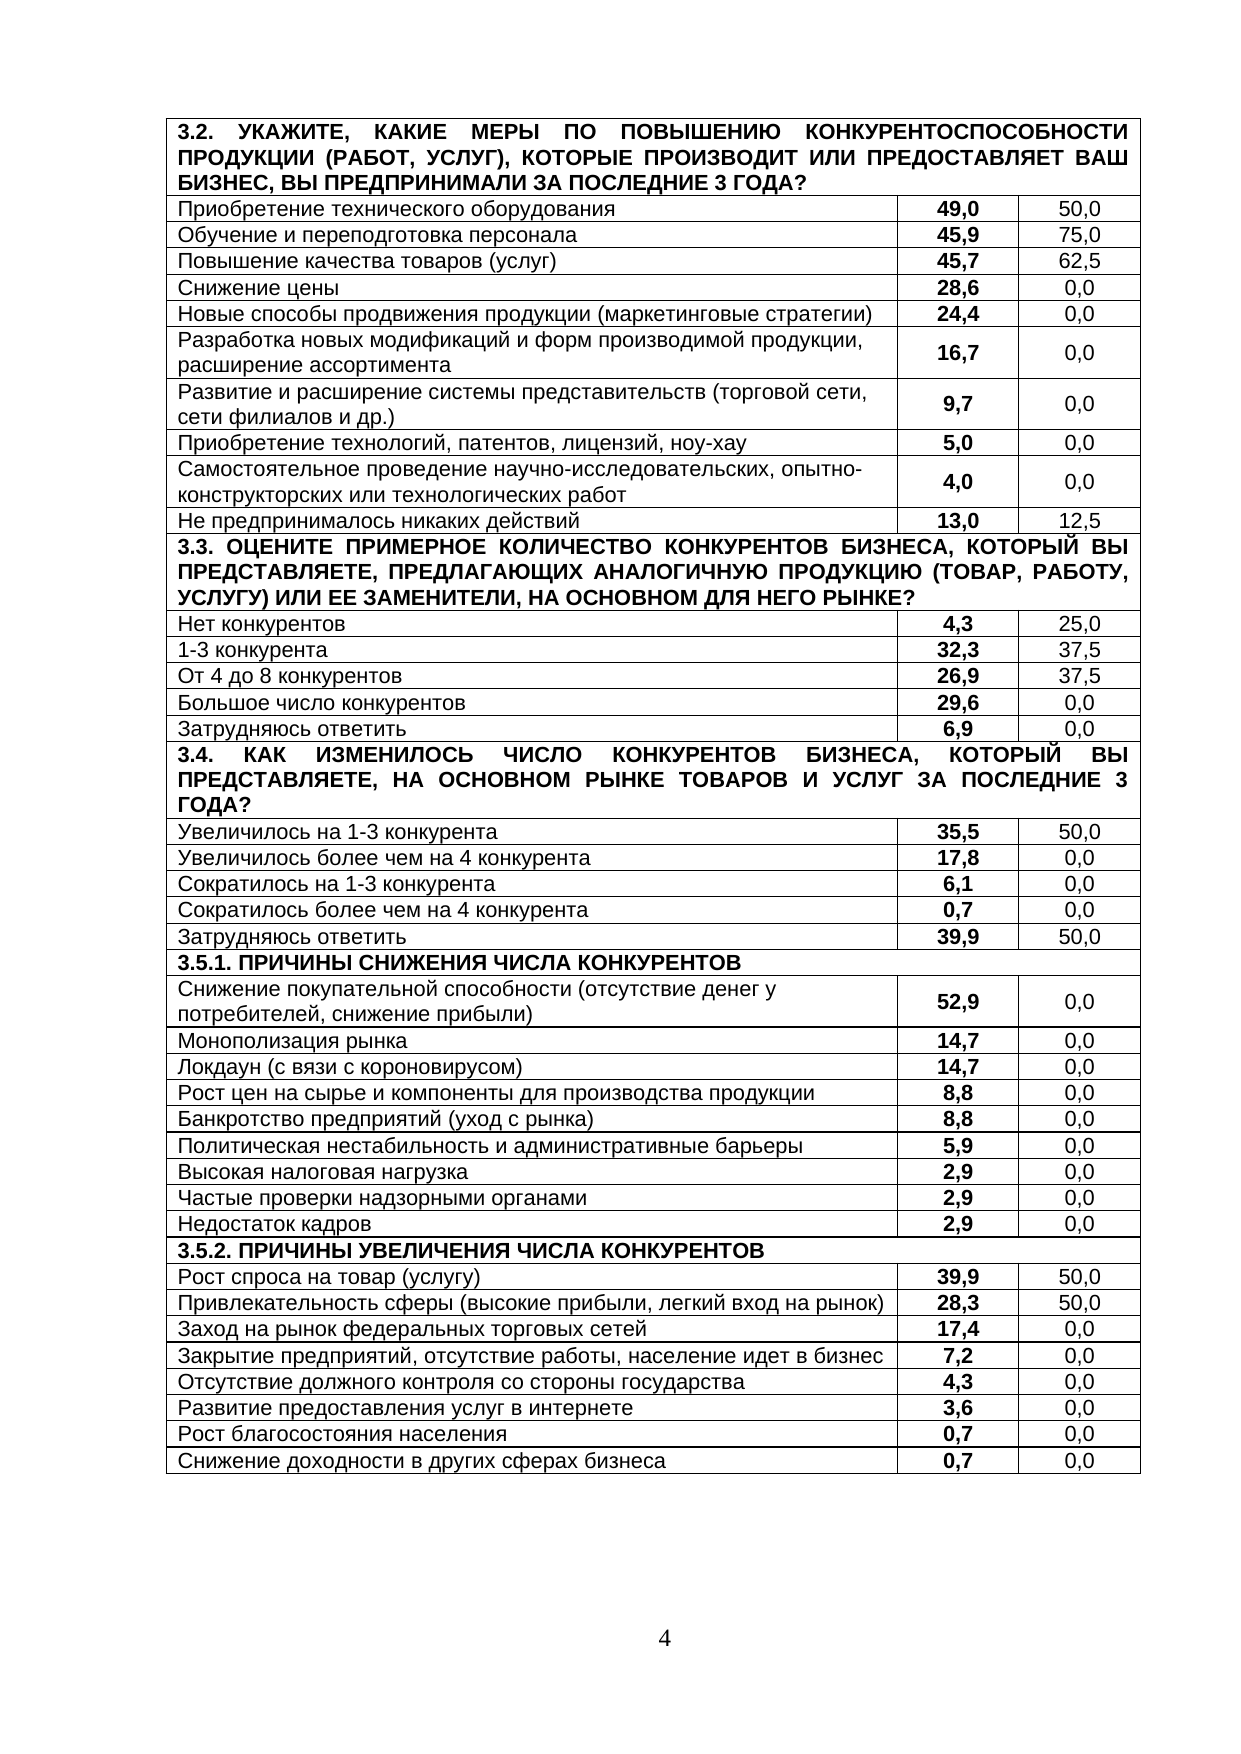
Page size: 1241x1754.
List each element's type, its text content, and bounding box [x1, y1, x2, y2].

table_cell 0,0 [1019, 1028, 1140, 1053]
table_cell Монополизация рынка [167, 1028, 897, 1053]
table_cell 0,0 [1019, 275, 1140, 300]
table_cell 2,9 [898, 1159, 1018, 1184]
table_cell Банкротство предприятий (уход с рынка) [167, 1106, 897, 1131]
table_cell Увеличилось на 1-3 конкурента [167, 819, 897, 844]
table_cell Снижение покупательной способности (отсутствие денег у потребителей, снижение прибыли) [167, 976, 897, 1026]
table_cell Закрытие предприятий, отсутствие работы, население идет в бизнес [167, 1343, 897, 1368]
table_cell 25,0 [1019, 611, 1140, 636]
table_cell 28,3 [898, 1290, 1018, 1315]
table_cell 75,0 [1019, 222, 1140, 247]
table_cell Развитие и расширение системы представительств (торговой сети, сети филиалов и др.) [167, 379, 897, 429]
table_cell 9,7 [898, 379, 1018, 429]
table_cell 0,0 [1019, 301, 1140, 326]
table_cell Недостаток кадров [167, 1211, 897, 1236]
table_cell Частые проверки надзорными органами [167, 1185, 897, 1210]
table_cell Самостоятельное проведение научно-исследовательских, опытно-конструкторских или технологических работ [167, 456, 897, 507]
table_cell Заход на рынок федеральных торговых сетей [167, 1316, 897, 1341]
table_header 3.2. УКАЖИТЕ, КАКИЕ МЕРЫ ПО ПОВЫШЕНИЮ КОНКУРЕНТОСПОСОБНОСТИ ПРОДУКЦИИ (РАБОТ, УСЛУГ), КОТОРЫЕ ПРОИЗВОДИТ ИЛИ ПРЕДОСТАВЛЯЕТ ВАШ БИЗНЕС, ВЫ ПРЕДПРИНИМАЛИ ЗА ПОСЛЕДНИЕ 3 ГОДА? [167, 119, 1140, 195]
table_cell Затрудняюсь ответить [167, 924, 897, 949]
table_cell 0,0 [1019, 1185, 1140, 1210]
table_cell 24,4 [898, 301, 1018, 326]
table_cell 0,0 [1019, 845, 1140, 870]
table_cell 0,0 [1019, 1421, 1140, 1446]
table_cell 28,6 [898, 275, 1018, 300]
table_cell 50,0 [1019, 196, 1140, 221]
table_cell 50,0 [1019, 819, 1140, 844]
table_cell Сократилось более чем на 4 конкурента [167, 897, 897, 922]
table_cell 0,0 [1019, 456, 1140, 507]
table_cell 39,9 [898, 1264, 1018, 1289]
table_cell 0,0 [1019, 1054, 1140, 1079]
table_cell Обучение и переподготовка персонала [167, 222, 897, 247]
table_cell 3,6 [898, 1395, 1018, 1420]
table_cell 17,4 [898, 1316, 1018, 1341]
table_cell 0,0 [1019, 871, 1140, 896]
table_cell Рост благосостояния населения [167, 1421, 897, 1446]
table_cell 4,0 [898, 456, 1018, 507]
table_cell 5,0 [898, 430, 1018, 455]
table_cell 39,9 [898, 924, 1018, 949]
table_cell 37,5 [1019, 637, 1140, 662]
table_cell 50,0 [1019, 1290, 1140, 1315]
table_cell 6,9 [898, 716, 1018, 741]
table_cell 26,9 [898, 663, 1018, 688]
table_cell Привлекательность сферы (высокие прибыли, легкий вход на рынок) [167, 1290, 897, 1315]
table_cell Снижение цены [167, 275, 897, 300]
table_cell Сократилось на 1-3 конкурента [167, 871, 897, 896]
table_cell 0,0 [1019, 1316, 1140, 1341]
table_cell От 4 до 8 конкурентов [167, 663, 897, 688]
table_cell 2,9 [898, 1185, 1018, 1210]
table_cell 0,0 [1019, 1159, 1140, 1184]
table_cell Большое число конкурентов [167, 689, 897, 714]
table_cell 17,8 [898, 845, 1018, 870]
table_cell 6,1 [898, 871, 1018, 896]
table_cell 50,0 [1019, 1264, 1140, 1289]
table_cell 0,0 [1019, 1343, 1140, 1368]
table_cell Нет конкурентов [167, 611, 897, 636]
table_cell Затрудняюсь ответить [167, 716, 897, 741]
table_cell 14,7 [898, 1028, 1018, 1053]
table_cell 49,0 [898, 196, 1018, 221]
table_cell 4,3 [898, 611, 1018, 636]
table_cell 0,0 [1019, 1106, 1140, 1131]
table_cell 52,9 [898, 976, 1018, 1026]
table_cell Развитие предоставления услуг в интернете [167, 1395, 897, 1420]
table_cell Высокая налоговая нагрузка [167, 1159, 897, 1184]
table_cell 16,7 [898, 327, 1018, 377]
table_cell 0,7 [898, 1448, 1018, 1473]
table_cell 0,0 [1019, 379, 1140, 429]
table_cell 3.5.1. ПРИЧИНЫ СНИЖЕНИЯ ЧИСЛА КОНКУРЕНТОВ [167, 950, 1140, 975]
table_cell 0,0 [1019, 1080, 1140, 1105]
table_cell 14,7 [898, 1054, 1018, 1079]
table_cell 1-3 конкурента [167, 637, 897, 662]
table_cell 0,0 [1019, 1369, 1140, 1394]
table_cell 45,9 [898, 222, 1018, 247]
table_cell Не предпринималось никаких действий [167, 508, 897, 533]
table_cell 50,0 [1019, 924, 1140, 949]
table_cell 0,0 [1019, 689, 1140, 714]
table_cell 45,7 [898, 248, 1018, 273]
table_cell 0,0 [1019, 1448, 1140, 1473]
table_cell 5,9 [898, 1133, 1018, 1158]
table_cell Отсутствие должного контроля со стороны государства [167, 1369, 897, 1394]
table_cell Разработка новых модификаций и форм производимой продукции, расширение ассортимента [167, 327, 897, 377]
table_cell 0,0 [1019, 1133, 1140, 1158]
table_cell 0,7 [898, 1421, 1018, 1446]
table_cell 0,0 [1019, 1211, 1140, 1236]
table_cell 2,9 [898, 1211, 1018, 1236]
table_cell 0,7 [898, 897, 1018, 922]
table_cell Приобретение технического оборудования [167, 196, 897, 221]
table_cell 8,8 [898, 1106, 1018, 1131]
table_cell 3.5.2. ПРИЧИНЫ УВЕЛИЧЕНИЯ ЧИСЛА КОНКУРЕНТОВ [167, 1238, 1140, 1263]
table_cell Приобретение технологий, патентов, лицензий, ноу-хау [167, 430, 897, 455]
table_cell 0,0 [1019, 1395, 1140, 1420]
table_cell Новые способы продвижения продукции (маркетинговые стратегии) [167, 301, 897, 326]
table_cell 12,5 [1019, 508, 1140, 533]
table_cell 3.4. КАК ИЗМЕНИЛОСЬ ЧИСЛО КОНКУРЕНТОВ БИЗНЕСА, КОТОРЫЙ ВЫ ПРЕДСТАВЛЯЕТЕ, НА ОСНОВНОМ РЫНКЕ ТОВАРОВ И УСЛУГ ЗА ПОСЛЕДНИЕ 3 ГОДА? [167, 742, 1140, 817]
table_cell Рост цен на сырье и компоненты для производства продукции [167, 1080, 897, 1105]
table_cell 37,5 [1019, 663, 1140, 688]
table_cell 0,0 [1019, 327, 1140, 377]
table_cell 29,6 [898, 689, 1018, 714]
table_cell Повышение качества товаров (услуг) [167, 248, 897, 273]
table_cell 8,8 [898, 1080, 1018, 1105]
table_cell Политическая нестабильность и административные барьеры [167, 1133, 897, 1158]
table_cell Рост спроса на товар (услугу) [167, 1264, 897, 1289]
table_cell 3.3. ОЦЕНИТЕ ПРИМЕРНОЕ КОЛИЧЕСТВО КОНКУРЕНТОВ БИЗНЕСА, КОТОРЫЙ ВЫ ПРЕДСТАВЛЯЕТЕ, ПРЕДЛАГАЮЩИХ АНАЛОГИЧНУЮ ПРОДУКЦИЮ (ТОВАР, РАБОТУ, УСЛУГУ) ИЛИ ЕЕ ЗАМЕНИТЕЛИ, НА ОСНОВНОМ ДЛЯ НЕГО РЫНКЕ? [167, 534, 1140, 609]
table_cell 13,0 [898, 508, 1018, 533]
table_cell Локдаун (с вязи с короновирусом) [167, 1054, 897, 1079]
table_cell 32,3 [898, 637, 1018, 662]
table_cell 62,5 [1019, 248, 1140, 273]
table_cell 7,2 [898, 1343, 1018, 1368]
table_cell 0,0 [1019, 897, 1140, 922]
table_cell 0,0 [1019, 976, 1140, 1026]
table_cell Снижение доходности в других сферах бизнеса [167, 1448, 897, 1473]
table_cell 4,3 [898, 1369, 1018, 1394]
table_cell 0,0 [1019, 716, 1140, 741]
table_cell Увеличилось более чем на 4 конкурента [167, 845, 897, 870]
table_cell 35,5 [898, 819, 1018, 844]
table_cell 0,0 [1019, 430, 1140, 455]
